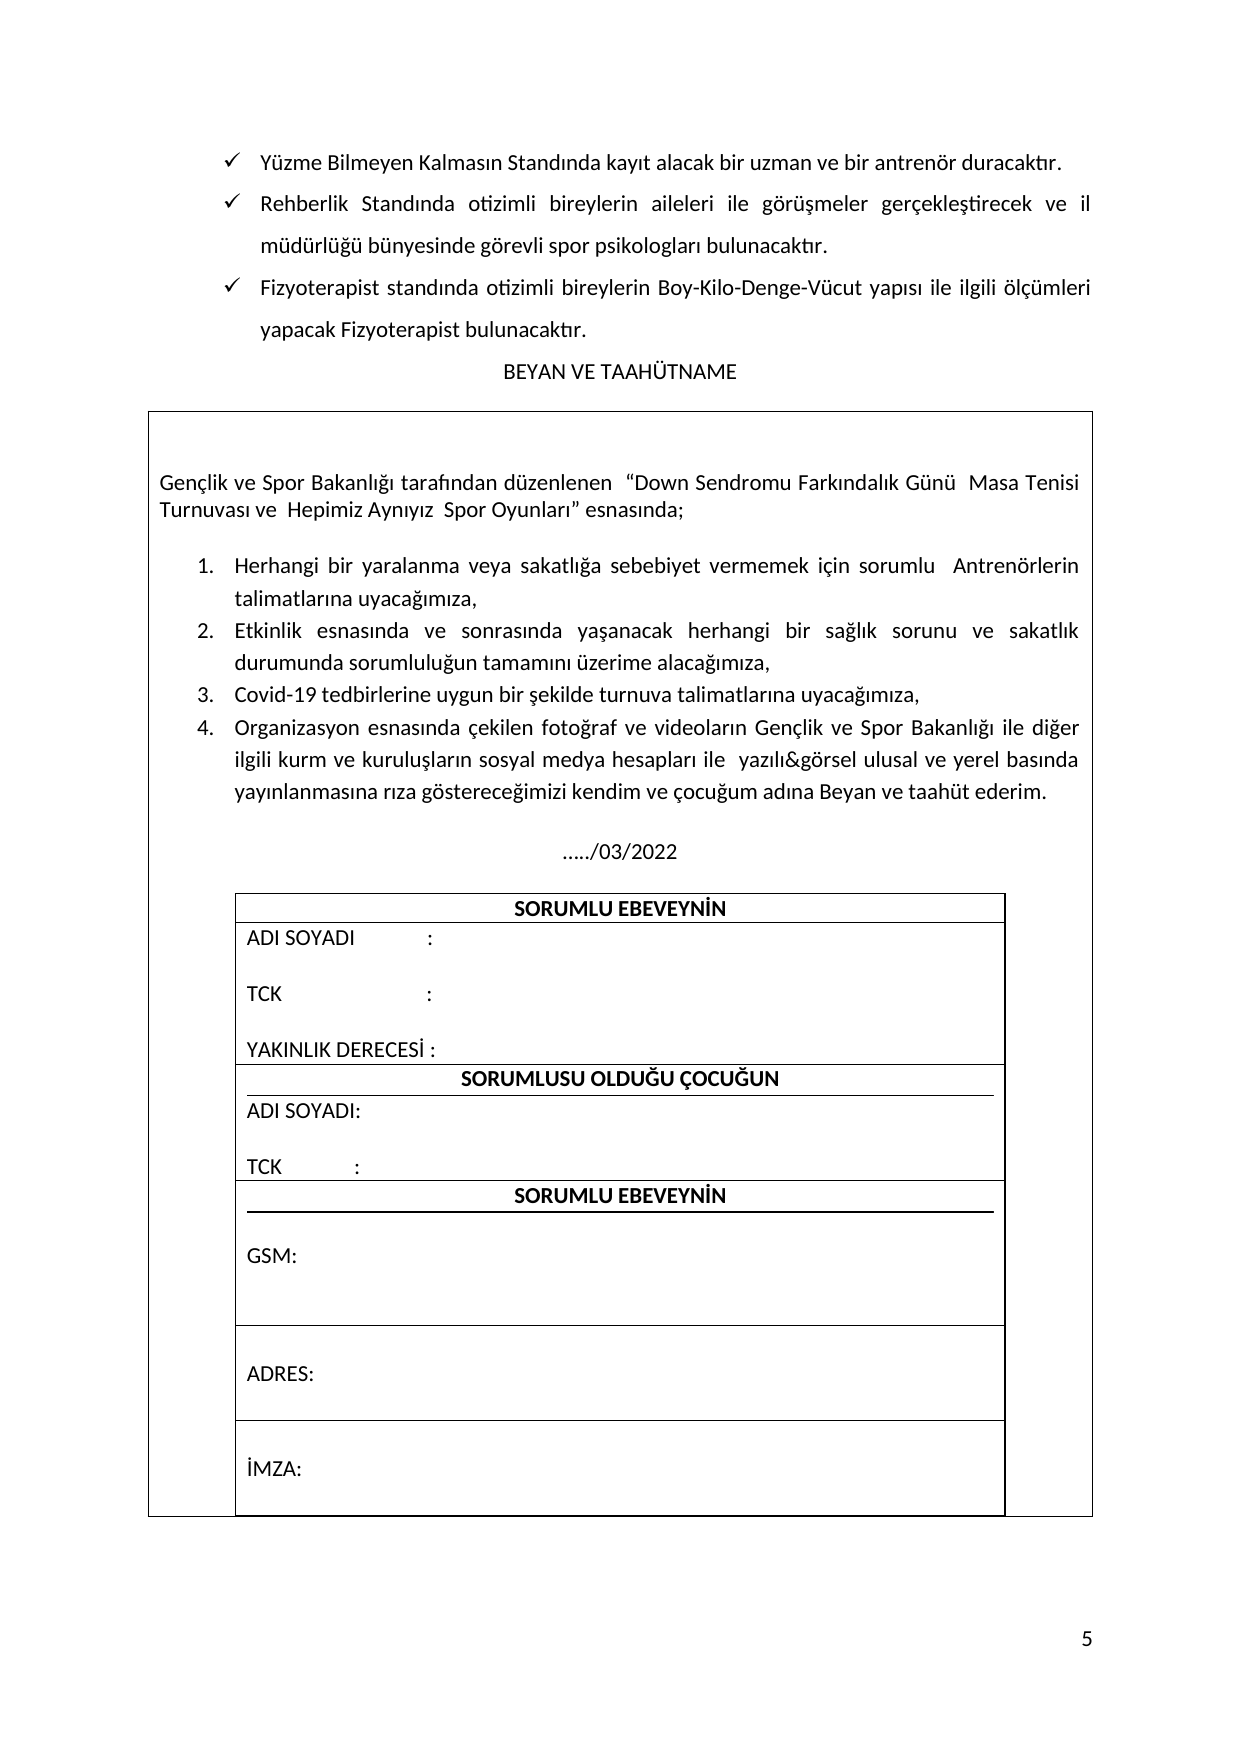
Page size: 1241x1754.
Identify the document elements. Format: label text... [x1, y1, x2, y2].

text BEYAN VE TAAHÜTNAME [148, 357, 1093, 386]
list Fizyoterapist standında otizimli bireylerin Boy-Kilo-Denge-Vücut yapısı ile ilgili ölçümleri yapacak Fizyoterapist bulunacaktır. [223, 273, 1093, 343]
table_header Gençlik ve Spor Bakanlığı tarafından düzenlenen “Down Sendromu Farkındalık Günü Masa Tenisi Turnuvası ve Hepimiz Aynıyız Spor Oyunları” esnasında; Herhangi bir yaralanma veya sakatlığa sebebiyet vermemek için sorumlu Antrenörlerin talimatlarına uyacağımıza, Etkinlik esnasında ve sonrasında yaşanacak herhangi bir sağlık sorunu ve sakatlık durumunda sorumluluğun tamamını üzerime alacağımıza, Covid-19 tedbirlerine uygun bir şekilde turnuva talimatlarına uyacağımıza, Organizasyon esnasında çekilen fotoğraf ve videoların Gençlik ve Spor Bakanlığı ile diğer ilgili kurm ve kuruluşların sosyal medya hesapları ile yazılı&görsel ulusal ve yerel basında yayınlanmasına rıza göstereceğimizi kendim ve çocuğum adına Beyan ve taahüt ederim. …../03/2022 [149, 412, 1092, 1516]
list Rehberlik Standında otizimli bireylerin aileleri ile görüşmeler gerçekleştirecek ve il müdürlüğü bünyesinde görevli spor psikologları bulunacaktır. [223, 189, 1093, 259]
list Yüzme Bilmeyen Kalmasın Standında kayıt alacak bir uzman ve bir antrenör duracaktır. [223, 148, 1093, 176]
